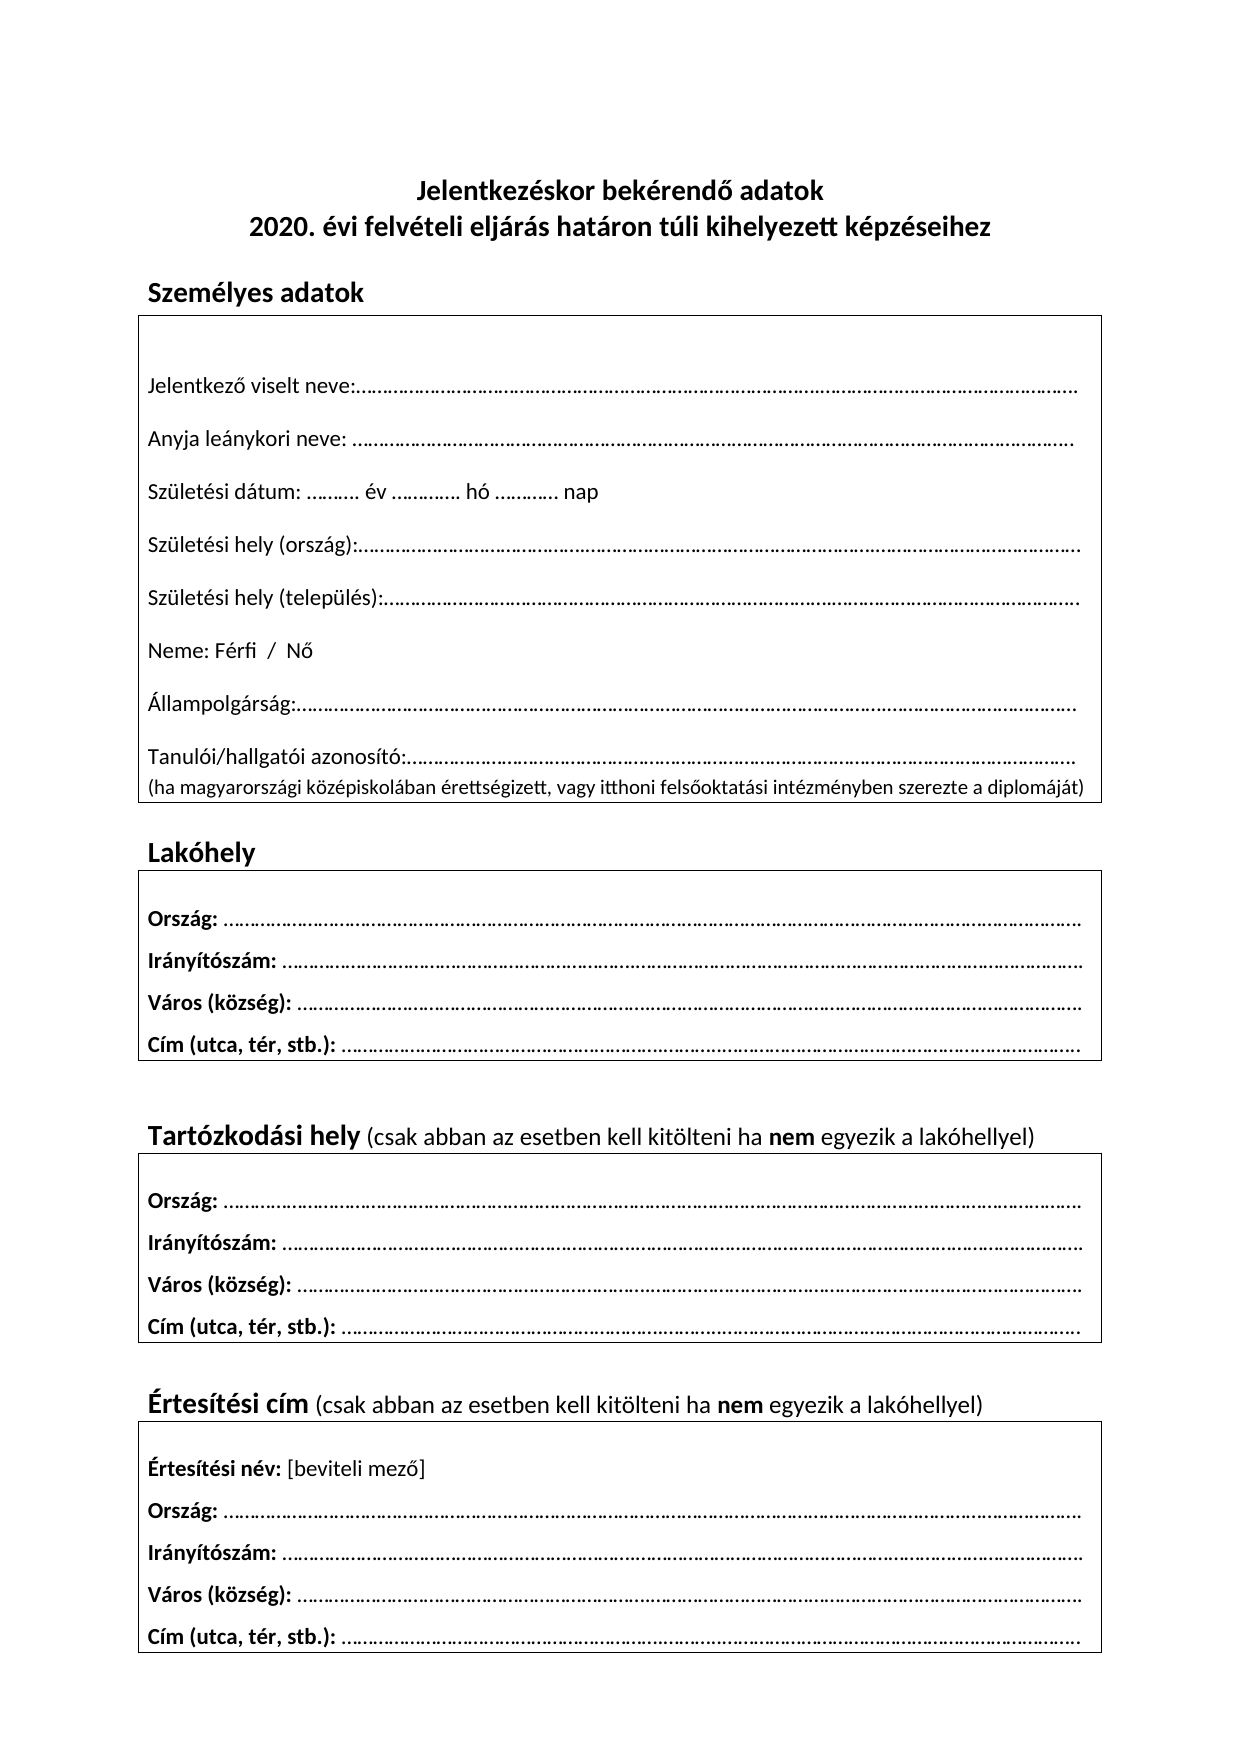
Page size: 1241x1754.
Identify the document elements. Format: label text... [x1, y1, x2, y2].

text Irányítószám: ………………………………………………………….…………………………………………………………………………. [139, 1225, 1101, 1256]
text Anyja leánykori neve: ……………………………………………………………………………………………………………………….. [139, 421, 1101, 452]
text Tartózkodási hely (csak abban az esetben kell kitölteni ha nem egyezik a lakóhellyel) [148, 1117, 1093, 1152]
text Neme: Férfi / Nő [139, 633, 1101, 664]
text Személyes adatok [148, 274, 1093, 309]
text 2020. évi felvételi eljárás határon túli kihelyezett képzéseihez [148, 208, 1093, 243]
text Város (község): ………………………………………………………….………………………………………………………………………. [139, 1577, 1101, 1608]
text Értesítési név: [beviteli mező] [148, 1454, 1093, 1482]
text Cím (utca, tér, stb.): …………………………………………………….………..………………………………………………………….. [139, 1309, 1101, 1342]
text Születési hely (ország):…………………………………….……………………………………………….………………………………… [139, 527, 1101, 558]
text Ország: ………………………………………………………………………………………………………………………………………………. [139, 1493, 1101, 1524]
text Jelentkezéskor bekérendő adatok [148, 172, 1093, 208]
text Cím (utca, tér, stb.): …………………………………………………….………..………………………………………………………….. [139, 1619, 1101, 1652]
text Irányítószám: ………………………………………………………….…………………………………………………………………………. [139, 1535, 1101, 1566]
text Város (község): ………………………………………………………….………………………………………………………………………. [139, 985, 1101, 1016]
text Jelentkező viselt neve:…………………………………………………………………………….…………………………………………. [139, 368, 1101, 399]
text Cím (utca, tér, stb.): …………………………………………………….………..………………………………………………………….. [139, 1027, 1101, 1060]
text Város (község): ………………………………………………………….………………………………………………………………………. [139, 1267, 1101, 1298]
text Születési hely (település):………………………………………………………………………….……………………………………….. [139, 580, 1101, 611]
text Állampolgárság:………………………………………………………………………………………………….……………………………… [139, 686, 1101, 717]
text Ország: ………………………………………………………………………………………………………………………………………………. [148, 1186, 1093, 1214]
text Ország: ………………………………………………………………………………………………………………………………………………. [148, 904, 1093, 932]
text Irányítószám: ………………………………………………………….…………………………………………………………………………. [139, 943, 1101, 974]
text Lakóhely [148, 834, 1093, 870]
text Születési dátum: ………. év …………. hó ………… nap [139, 474, 1101, 505]
text Tanulói/hallgatói azonosító:………………………………………………………………………………………………………………. [139, 739, 1101, 770]
text (ha magyarországi középiskolában érettségizett, vagy itthoni felsőoktatási intézményben szerezte a diplomáját) [139, 771, 1101, 802]
text Értesítési cím (csak abban az esetben kell kitölteni ha nem egyezik a lakóhellyel) [148, 1385, 1093, 1421]
